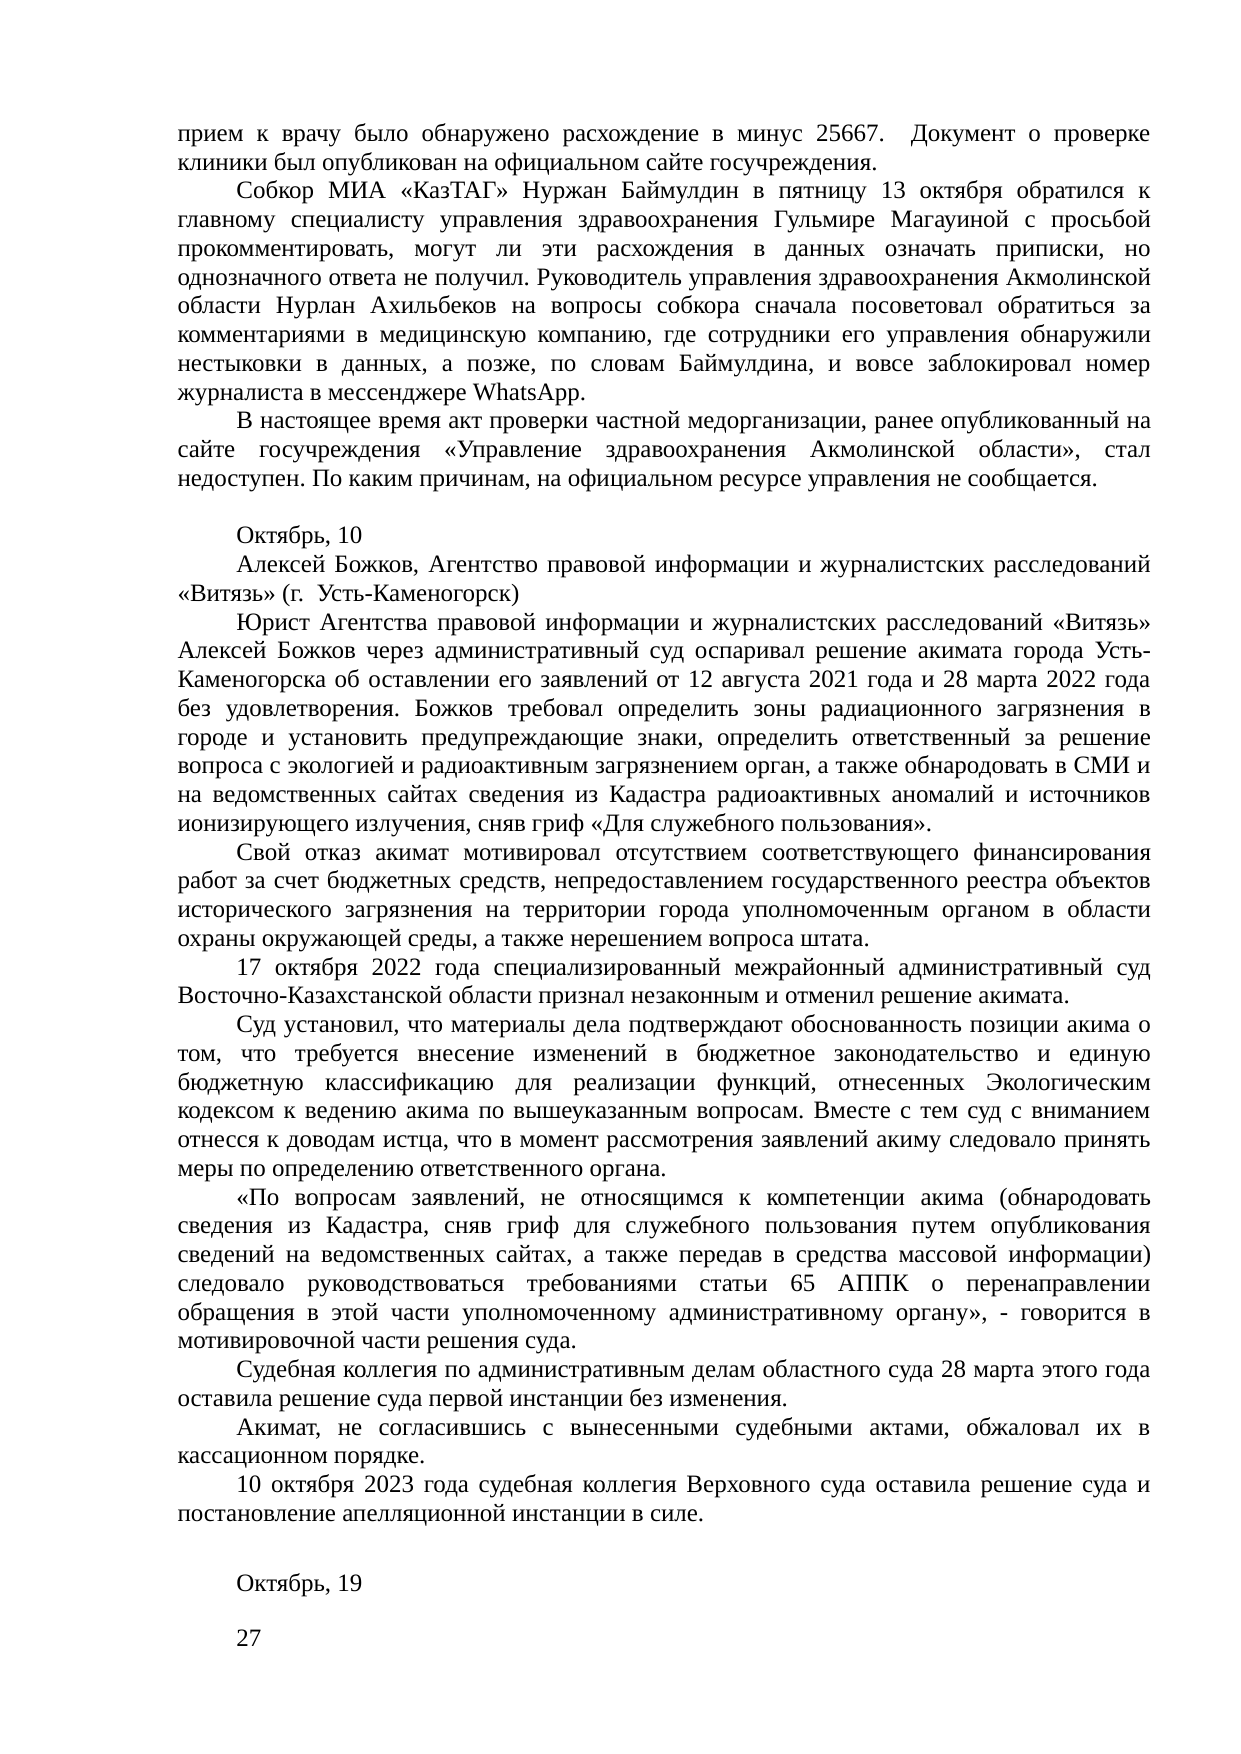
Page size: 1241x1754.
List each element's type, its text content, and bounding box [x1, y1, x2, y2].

text Юрист Агентства правовой информации и журналистских расследований «Витязь» Алексей Божков через административный суд оспаривал решение акимата города Усть-Каменогорска об оставлении его заявлений от 12 августа 2021 года и 28 марта 2022 года без удовлетворения. Божков требовал определить зоны радиационного загрязнения в городе и установить предупреждающие знаки, определить ответственный за решение вопроса с экологией и радиоактивным загрязнением орган, а также обнародовать в СМИ и на ведомственных сайтах сведения из Кадастра радиоактивных аномалий и источников ионизирующего излучения, сняв гриф «Для служебного пользования». [177, 607, 1152, 837]
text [177, 118, 1152, 176]
text Октябрь, 10 [177, 521, 1152, 549]
text «По вопросам заявлений, не относящимся к компетенции акима (обнародовать сведения из Кадастра, сняв гриф для служебного пользования путем опубликования сведений на ведомственных сайтах, а также передав в средства массовой информации) следовало руководствоваться требованиями статьи 65 АППК о перенаправлении обращения в этой части уполномоченному административному органу», - говорится в мотивировочной части решения суда. [177, 1182, 1152, 1354]
text Октябрь, 19 [177, 1568, 1152, 1597]
text Суд установил, что материалы дела подтверждают обоснованность позиции акима о том, что требуется внесение изменений в бюджетное законодательство и единую бюджетную классификацию для реализации функций, отнесенных Экологическим кодексом к ведению акима по вышеуказанным вопросам. Вместе с тем суд с вниманием отнесся к доводам истца, что в момент рассмотрения заявлений акиму следовало принять меры по определению ответственного органа. [177, 1009, 1152, 1182]
text Акимат, не согласившись с вынесенными судебными актами, обжаловал их в кассационном порядке. [177, 1412, 1152, 1469]
text Собкор МИА «КазТАГ» Нуржан Баймулдин в пятницу 13 октября обратился к главному специалисту управления здравоохранения Гульмире Магауиной с просьбой прокомментировать, могут ли эти расхождения в данных означать приписки, но однозначного ответа не получил. Руководитель управления здравоохранения Акмолинской области Нурлан Ахильбеков на вопросы собкора сначала посоветовал обратиться за комментариями в медицинскую компанию, где сотрудники его управления обнаружили нестыковки в данных, а позже, по словам Баймулдина, и вовсе заблокировал номер журналиста в мессенджере WhatsApp. [177, 176, 1152, 406]
text Судебная коллегия по административным делам областного суда 28 марта этого года оставила решение суда первой инстанции без изменения. [177, 1354, 1152, 1412]
text 10 октября 2023 года судебная коллегия Верховного суда оставила решение суда и постановление апелляционной инстанции в силе. [177, 1469, 1152, 1527]
text 17 октября 2022 года специализированный межрайонный административный суд Восточно-Казахстанской области признал незаконным и отменил решение акимата. [177, 952, 1152, 1009]
text Алексей Божков, Агентство правовой информации и журналистских расследований «Витязь» (г. Усть-Каменогорск) [177, 549, 1152, 607]
text В настоящее время акт проверки частной медорганизации, ранее опубликованный на сайте госучреждения «Управление здравоохранения Акмолинской области», стал недоступен. По каким причинам, на официальном ресурсе управления не сообщается. [177, 406, 1152, 492]
text Свой отказ акимат мотивировал отсутствием соответствующего финансирования работ за счет бюджетных средств, непредоставлением государственного реестра объектов исторического загрязнения на территории города уполномоченным органом в области охраны окружающей среды, а также нерешением вопроса штата. [177, 837, 1152, 952]
